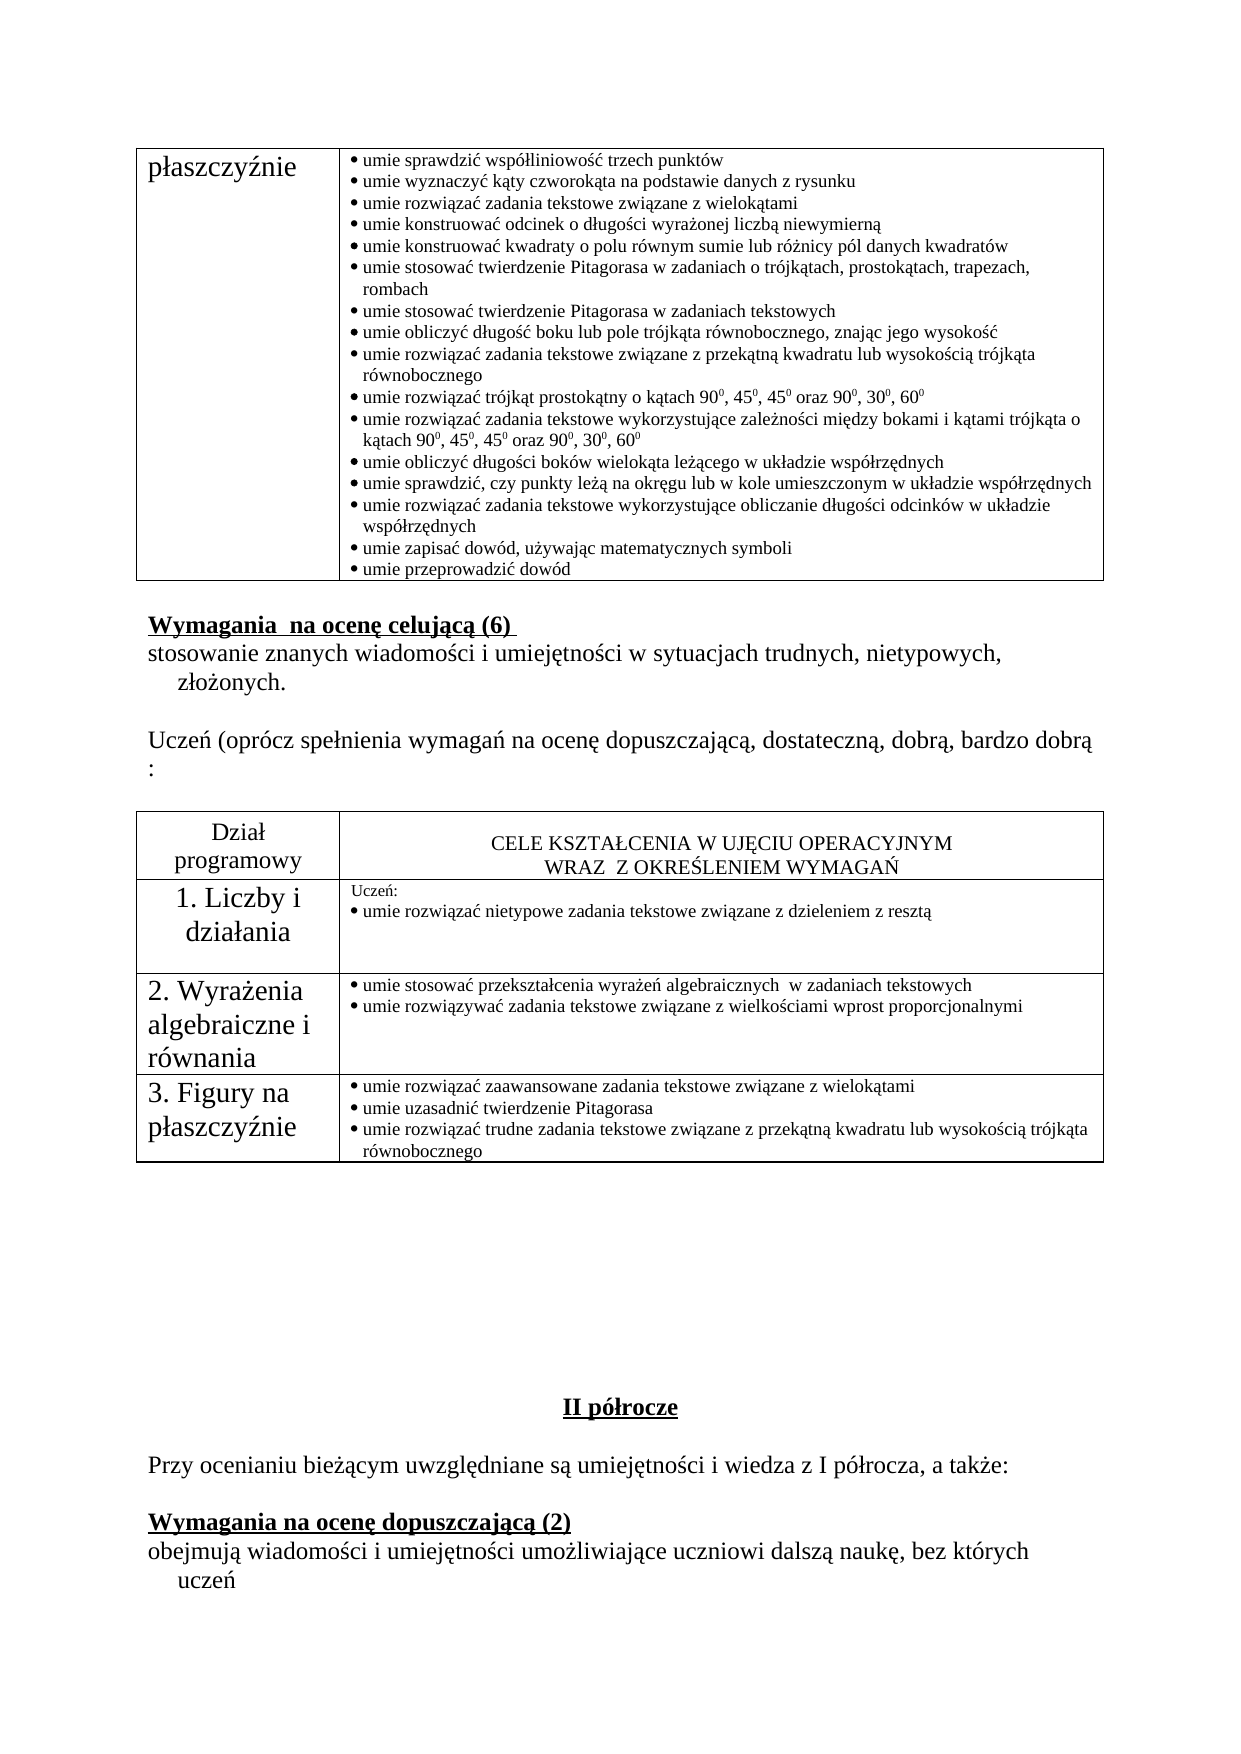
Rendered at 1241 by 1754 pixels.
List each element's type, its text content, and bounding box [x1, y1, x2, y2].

text II półrocze [148, 1392, 1093, 1421]
table_cell umie stosować przekształcenia wyrażeń algebraicznych w zadaniach tekstowych umie rozwiązywać zadania tekstowe związane z wielkościami wprost proporcjonalnymi [340, 974, 1103, 1074]
table_cell 1. Liczby i działania [137, 880, 339, 972]
table_cell 2. Wyrażenia algebraiczne i równania [137, 974, 339, 1074]
text Przy ocenianiu bieżącym uwzględniane są umiejętności i wiedza z I półrocza, a także: [148, 1450, 1093, 1479]
table_cell Uczeń: umie rozwiązać nietypowe zadania tekstowe związane z dzieleniem z resztą [340, 880, 1103, 972]
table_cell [137, 149, 339, 580]
table_header CELE ZTAŁCENIA W UJĘCIU OPERACYJNYM WRAZ Z OKREŚLENIEM WYMAGAŃ [340, 812, 1103, 879]
table_cell umie rozwiązać zaawansowane zadania tekstowe związane z wielokątami umie uzasadnić twierdzenie Pitagorasa umie rozwiązać trudne zadania tekstowe związane z przekątną kwadratu lub wysokością trójkąta równobocznego [340, 1075, 1103, 1161]
text Wymagania na ocenę dopuszczającą (2) [148, 1507, 1093, 1536]
table_cell 3. Figury na płaszczyźnie [137, 1075, 339, 1161]
text obejmują wiadomości i umiejętności umożliwiające uczniowi dalszą naukę, bez których uczeń [148, 1536, 1093, 1594]
text Uczeń (oprócz spełnienia wymagań na ocenę dopuszczającą, dostateczną, dobrą, bardzo dobrą : [148, 725, 1093, 782]
text stosowanie znanych wiadomości i umiejętności w sytuacjach trudnych, nietypowych, złożonych. [148, 638, 1093, 696]
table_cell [340, 149, 1103, 580]
text Wymagania na ocenę celującą (6) [148, 610, 1093, 638]
table_header Dział programowy [137, 812, 339, 879]
